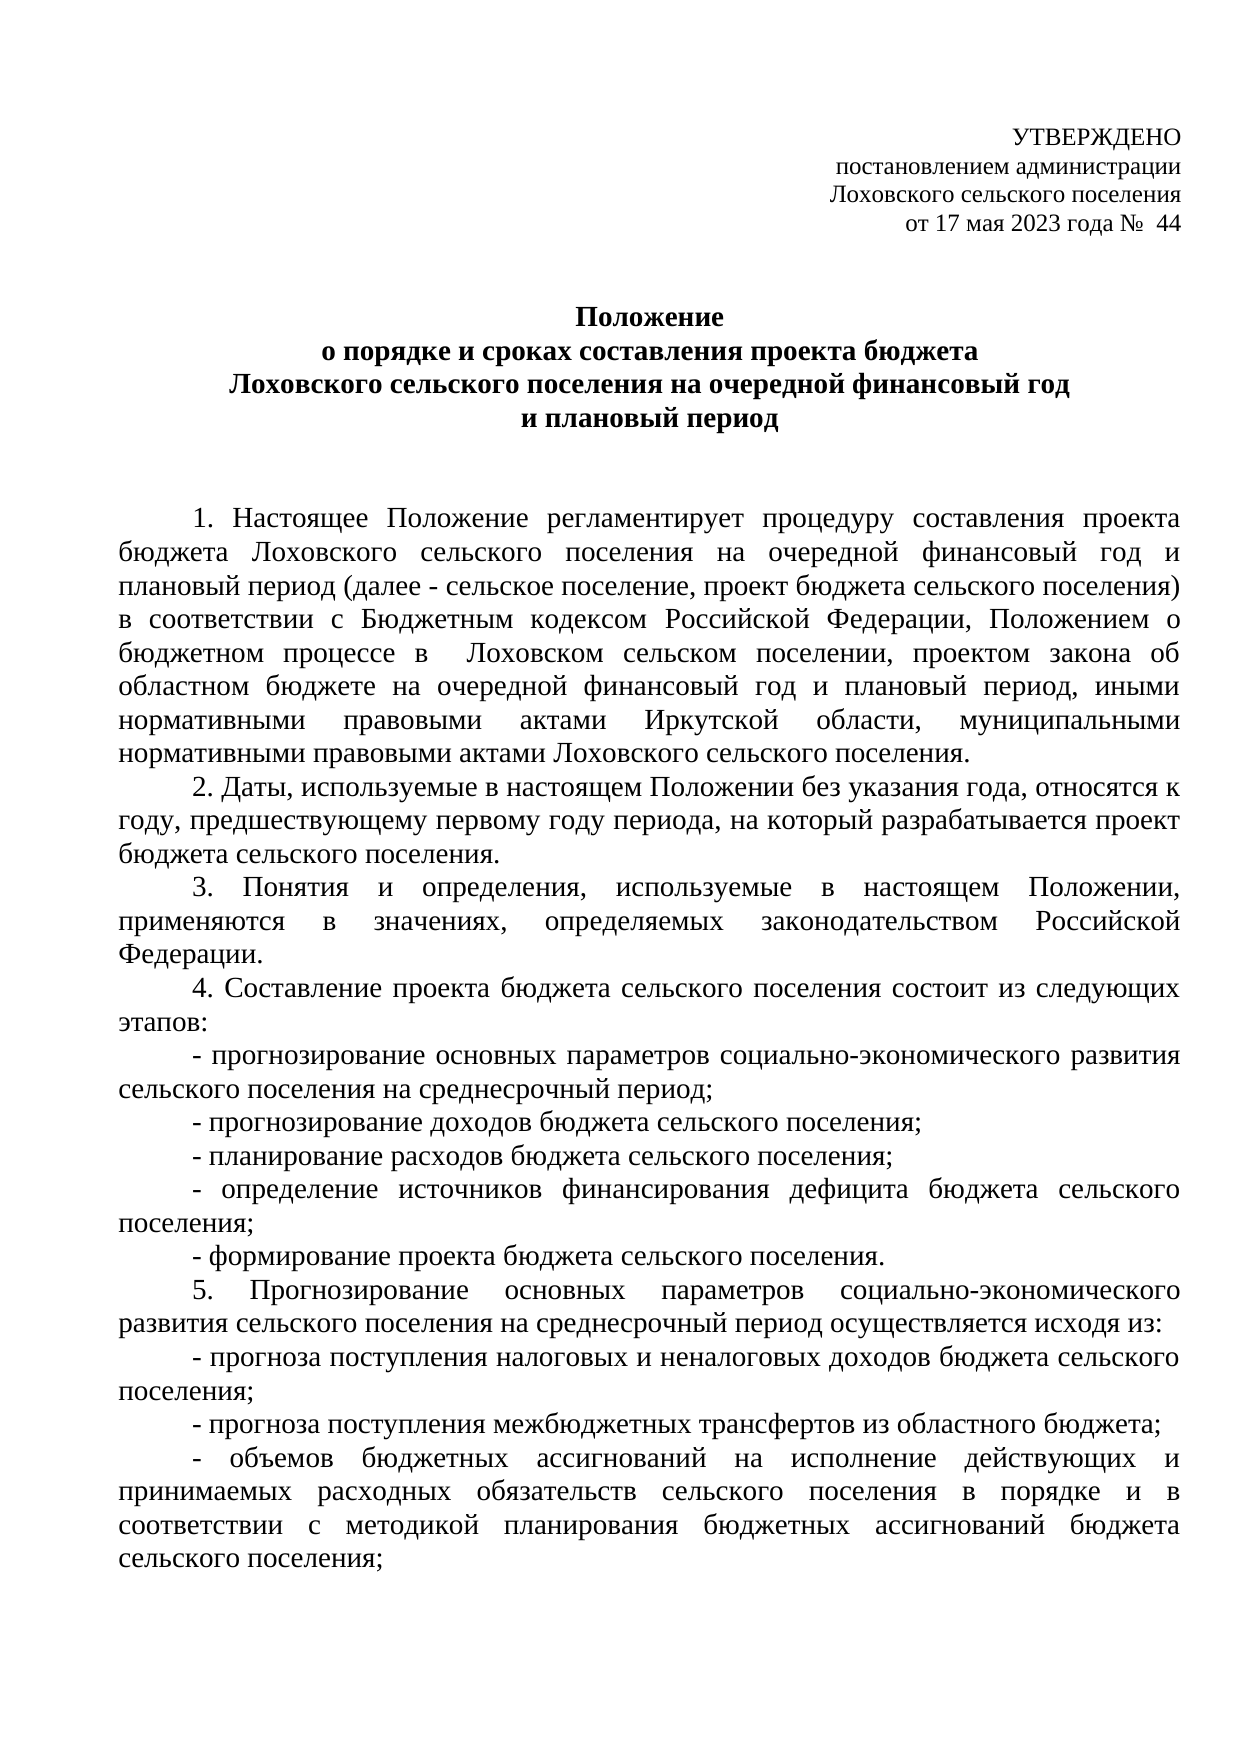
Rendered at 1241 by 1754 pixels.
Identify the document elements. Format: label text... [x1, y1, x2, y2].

text 3. Понятия и определения, используемые в настоящем Положении, применяются в значениях, определяемых законодательством Российской Федерации. [118, 869, 1181, 970]
text - прогноза поступления налоговых и неналоговых доходов бюджета сельского поселения; [118, 1339, 1181, 1406]
text Лоховского сельского поселения на очередной финансовый год [118, 366, 1181, 400]
text - прогноза поступления межбюджетных трансфертов из областного бюджета; [118, 1406, 1181, 1440]
text - формирование проекта бюджета сельского поселения. [118, 1238, 1181, 1272]
text - объемов бюджетных ассигнований на исполнение действующих и принимаемых расходных обязательств сельского поселения в порядке и в соответствии с методикой планирования бюджетных ассигнований бюджета сельского поселения; [118, 1440, 1181, 1574]
text постановлением администрации [118, 151, 1181, 179]
text Лоховского сельского поселения [118, 179, 1181, 208]
text УТВЕРЖДЕНО [118, 122, 1181, 151]
text от 17 мая 2023 года № 44 [118, 208, 1181, 237]
text - прогнозирование доходов бюджета сельского поселения; [118, 1104, 1181, 1138]
text 5. Прогнозирование основных параметров социально-экономического развития сельского поселения на среднесрочный период осуществляется исходя из: [118, 1272, 1181, 1339]
text - определение источников финансирования дефицита бюджета сельского поселения; [118, 1171, 1181, 1238]
text и плановый период [118, 400, 1181, 433]
text - планирование расходов бюджета сельского поселения; [118, 1138, 1181, 1171]
text Положение [118, 299, 1181, 333]
text 2. Даты, используемые в настоящем Положении без указания года, относятся к году, предшествующему первому году периода, на который разрабатывается проект бюджета сельского поселения. [118, 769, 1181, 869]
text 4. Составление проекта бюджета сельского поселения состоит из следующих этапов: [118, 970, 1181, 1037]
text - прогнозирование основных параметров социально-экономического развития сельского поселения на среднесрочный период; [118, 1037, 1181, 1104]
text 1. Настоящее Положение регламентирует процедуру составления проекта бюджета Лоховского сельского поселения на очередной финансовый год и плановый период (далее - сельское поселение, проект бюджета сельского поселения) в соответствии с Бюджетным кодексом Российской Федерации, Положением о бюджетном процессе в Лоховском сельском поселении, проектом закона об областном бюджете на очередной финансовый год и плановый период, иными нормативными правовыми актами Иркутской области, муниципальными нормативными правовыми актами Лоховского сельского поселения. [118, 501, 1181, 769]
text о порядке и сроках составления проекта бюджета [118, 333, 1181, 366]
